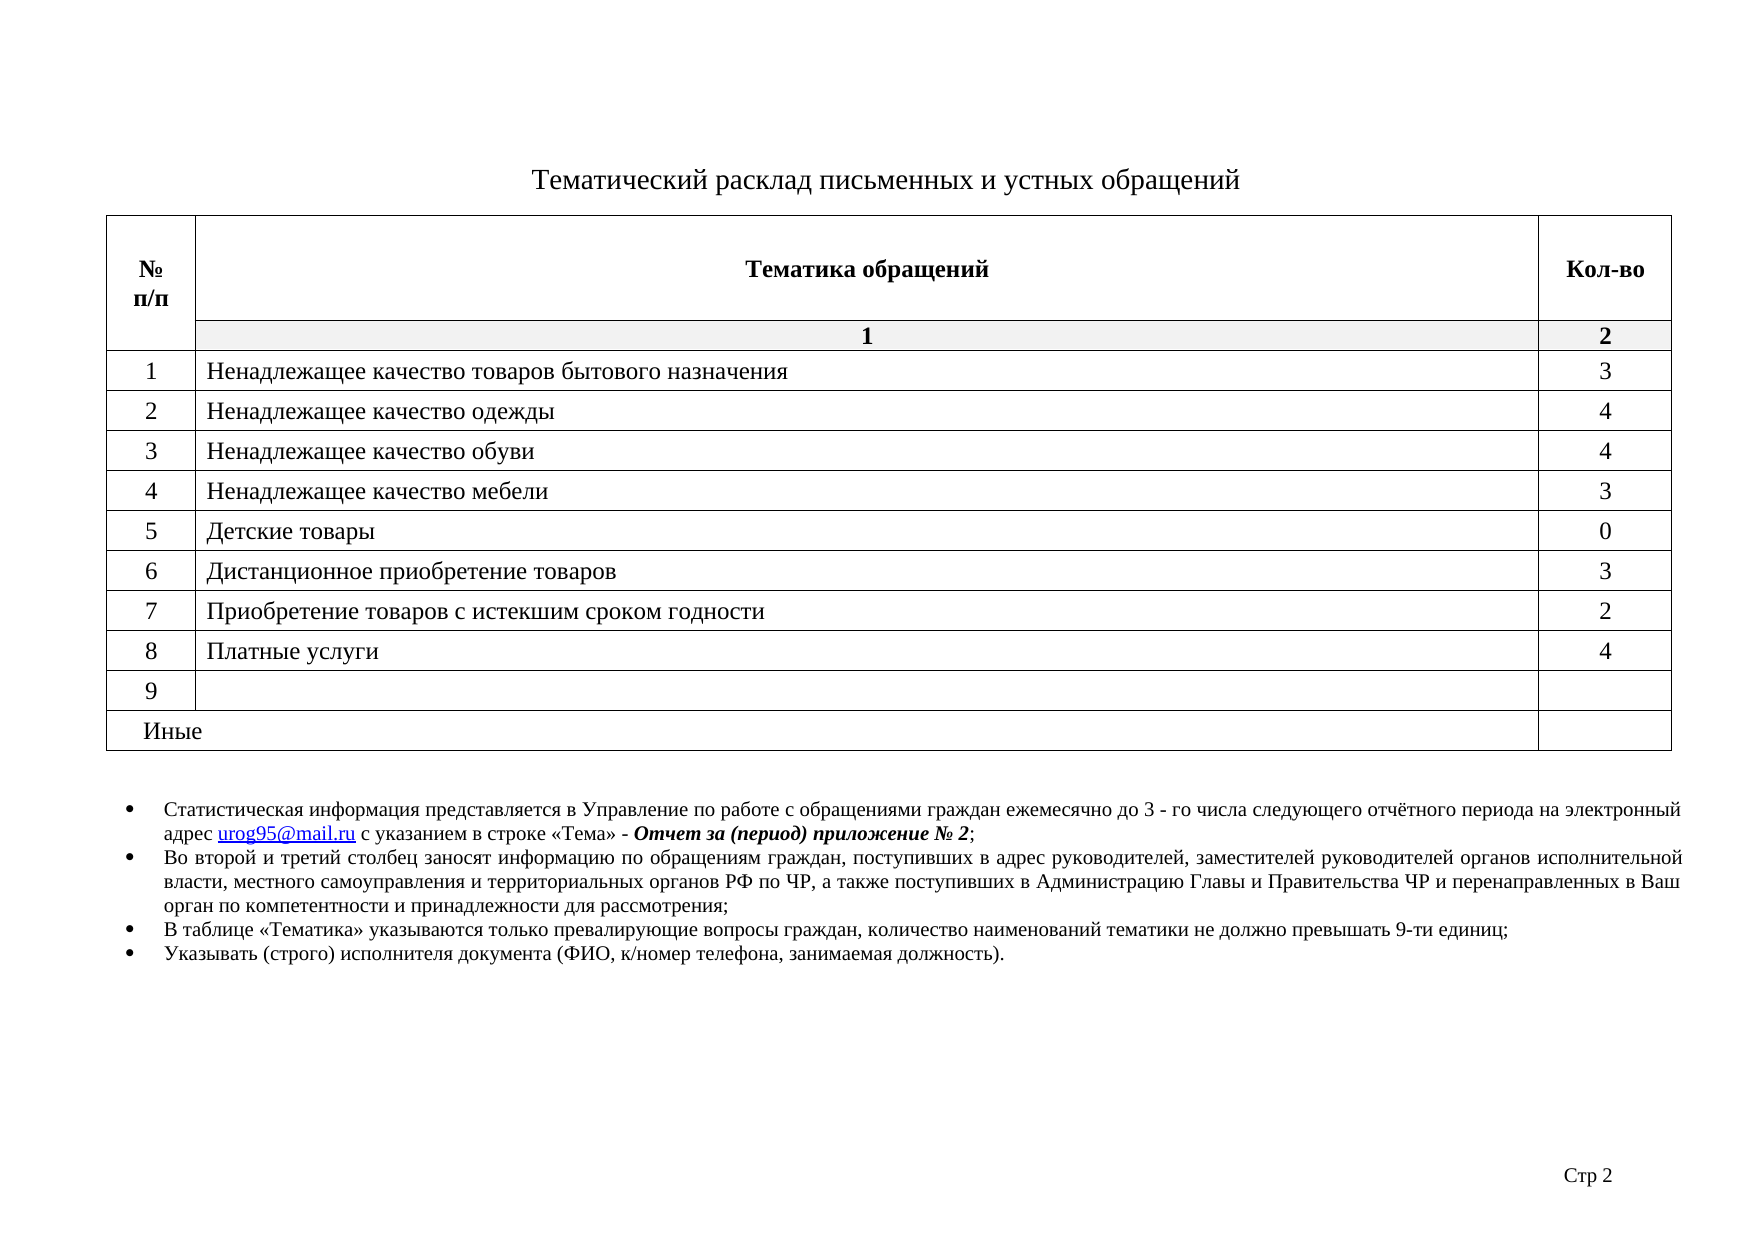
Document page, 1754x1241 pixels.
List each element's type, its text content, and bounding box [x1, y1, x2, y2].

table_cell [1539, 671, 1671, 709]
table_cell 8 [107, 631, 195, 669]
table_header Тематика обращений [196, 216, 1538, 320]
table_cell [196, 671, 1538, 709]
table_cell Ненадлежащее качество мебели [196, 471, 1538, 509]
table_cell Приобретение товаров с истекшим сроком годности [196, 591, 1538, 629]
table_cell 1 [196, 321, 1538, 349]
table_cell [1539, 711, 1671, 749]
text Тематический расклад письменных и устных обращений [89, 169, 1683, 194]
table_cell 3 [107, 431, 195, 469]
table_cell 3 [1539, 551, 1671, 589]
list Указывать (строго) исполнителя документа (ФИО, к/номер телефона, занимаемая должность). [126, 941, 1702, 965]
table_cell 3 [1539, 351, 1671, 389]
table_cell Ненадлежащее качество одежды [196, 391, 1538, 429]
table_header № п/п [107, 216, 195, 349]
list Во второй и третий столбец заносят информацию по обращениям граждан, поступивших в адрес руководителей, заместителей руководителей органов исполнительной власти, местного самоуправления и территориальных органов РФ по ЧР, а также поступивших в Администрацию Главы и Правительства ЧР и перенаправленных в Ваш орган по компетентности и принадлежности для рассмотрения; [126, 844, 1683, 917]
table_cell 7 [107, 591, 195, 629]
table_cell 0 [1539, 511, 1671, 549]
table_cell Иные [107, 711, 1538, 749]
table_cell 3 [1539, 471, 1671, 509]
table_cell 9 [107, 671, 195, 709]
table_cell 2 [1539, 591, 1671, 629]
table_cell Дистанционное приобретение товаров [196, 551, 1538, 589]
table_cell 4 [1539, 631, 1671, 669]
table_cell Ненадлежащее качество товаров бытового назначения [196, 351, 1538, 389]
table_cell Платные услуги [196, 631, 1538, 669]
table_cell 1 [107, 351, 195, 389]
table_cell 4 [1539, 431, 1671, 469]
table_cell 6 [107, 551, 195, 589]
table_cell 4 [107, 471, 195, 509]
table_cell 4 [1539, 391, 1671, 429]
table_header Кол-во [1539, 216, 1671, 320]
table_cell 2 [107, 391, 195, 429]
table_cell 5 [107, 511, 195, 549]
table_cell 2 [1539, 321, 1671, 349]
list В таблице «Тематика» указываются только превалирующие вопросы граждан, количество наименований тематики не должно превышать 9-ти единиц; [126, 917, 1683, 941]
table_cell Ненадлежащее качество обуви [196, 431, 1538, 469]
list Статистическая информация представляется в Управление по работе с обращениями граждан ежемесячно до 3 - го числа следующего отчётного периода на электронный адрес urog95@mail.ru с указанием в строке «Тема» - Отчет за (период) приложение № 2; [126, 796, 1683, 844]
table_cell Детские товары [196, 511, 1538, 549]
